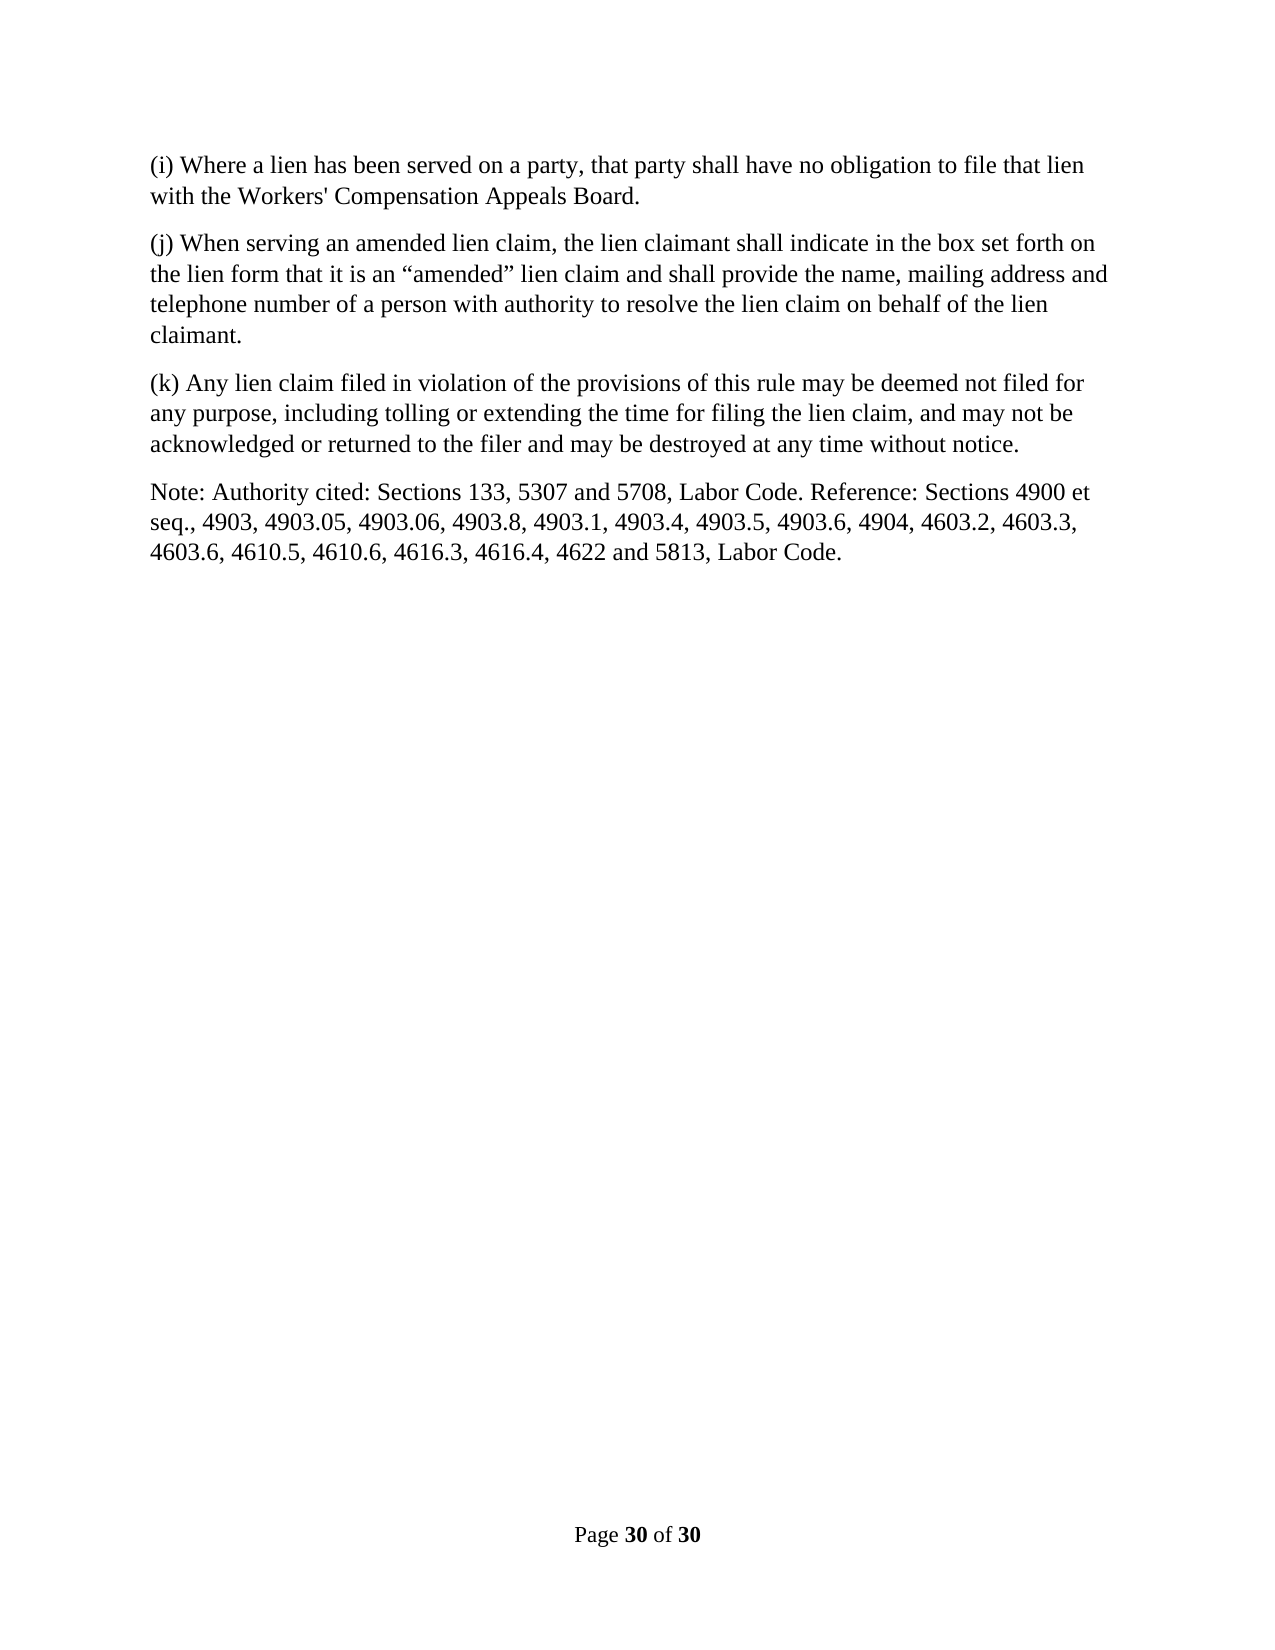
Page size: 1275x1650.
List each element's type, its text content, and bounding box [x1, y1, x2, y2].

list (i) Where a lien has been served on a party, that party shall have no obligation to file that lien with the Workers' Compensation Appeals Board. [150, 150, 1125, 209]
list (j) When serving an amended lien claim, the lien claimant shall indicate in the box set forth on the lien form that it is an “amended” lien claim and shall provide the name, mailing address and telephone number of a person with authority to resolve the lien claim on behalf of the lien claimant. [150, 228, 1125, 349]
list (k) Any lien claim filed in violation of the provisions of this rule may be deemed not filed for any purpose, including tolling or extending the time for filing the lien claim, and may not be acknowledged or returned to the filer and may be destroyed at any time without notice. [150, 368, 1125, 458]
text Note: Authority cited: Sections 133, 5307 and 5708, Labor Code. Reference: Sections 4900 et seq., 4903, 4903.05, 4903.06, 4903.8, 4903.1, 4903.4, 4903.5, 4903.6, 4904, 4603.2, 4603.3, 4603.6, 4610.5, 4610.6, 4616.3, 4616.4, 4622 and 5813, Labor Code. [150, 477, 1125, 566]
